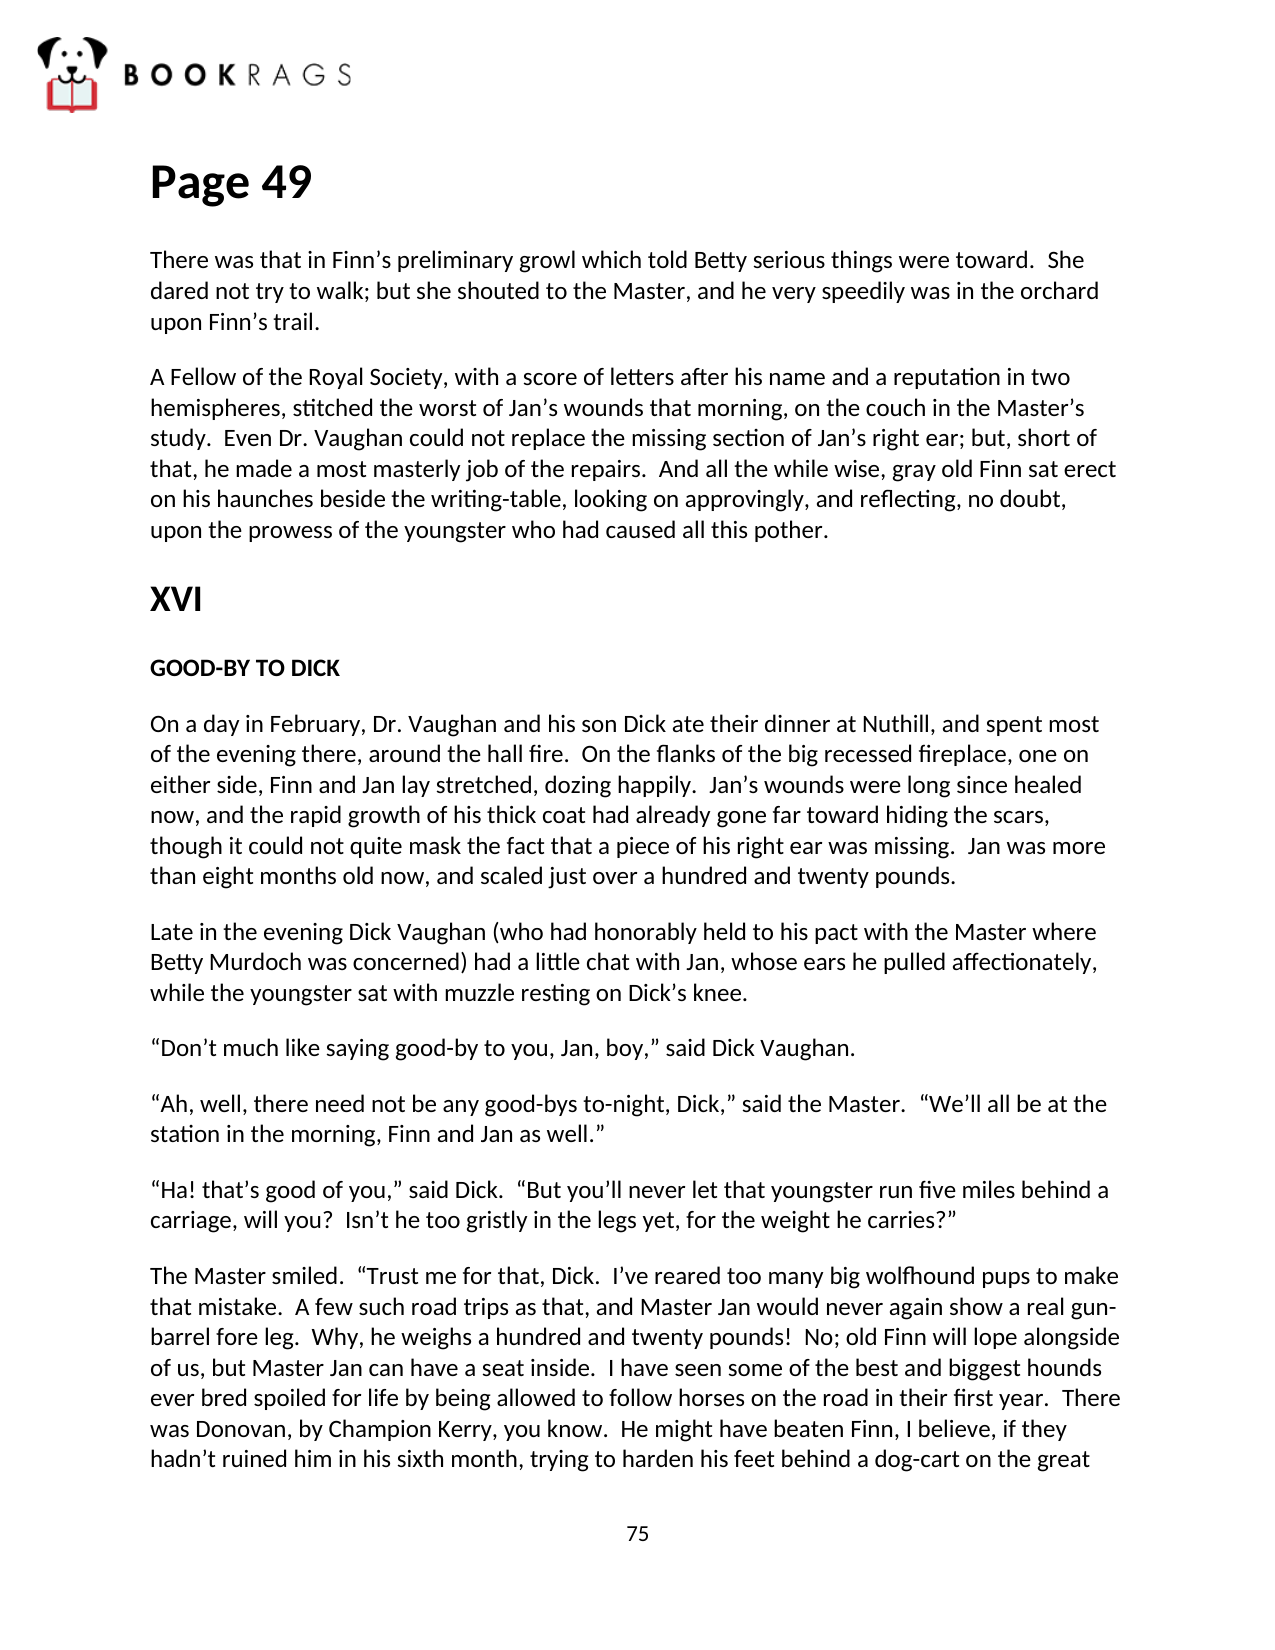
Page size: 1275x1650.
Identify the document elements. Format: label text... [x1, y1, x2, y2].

text “Don’t much like saying good-by to you, Jan, boy,” said Dick Vaughan. [150, 1033, 1125, 1063]
text Late in the evening Dick Vaughan (who had honorably held to his pact with the Master where Betty Murdoch was concerned) had a little chat with Jan, whose ears he pulled affectionately, while the youngster sat with muzzle resting on Dick’s knee. [150, 916, 1125, 1008]
text XVI [150, 575, 1125, 621]
text GOOD-BY TO DICK [150, 652, 1125, 683]
text A Fellow of the Royal Society, with a score of letters after his name and a reputation in two hemispheres, stitched the worst of Jan’s wounds that morning, on the couch in the Master’s study. Even Dr. Vaughan could not replace the missing section of Jan’s right ear; but, short of that, he made a most masterly job of the repairs. And all the while wise, gray old Finn sat erect on his haunches beside the writing-table, looking on approvingly, and reflecting, no doubt, upon the prowess of the youngster who had caused all this pother. [150, 361, 1125, 544]
picture [37, 37, 351, 113]
text There was that in Finn’s preliminary growl which told Betty serious things were toward. She dared not try to walk; but she shouted to the Master, and he very speedily was in the orchard upon Finn’s trail. [150, 244, 1125, 336]
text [150, 1260, 1125, 1474]
text Page 49 [150, 150, 1125, 211]
text “Ah, well, there need not be any good-bys to-night, Dick,” said the Master. “We’ll all be at the station in the morning, Finn and Jan as well.” [150, 1088, 1125, 1149]
text “Ha! that’s good of you,” said Dick. “But you’ll never let that youngster run five miles behind a carriage, will you? Isn’t he too gristly in the legs yet, for the weight he carries?” [150, 1174, 1125, 1235]
text On a day in February, Dr. Vaughan and his son Dick ate their dinner at Nuthill, and spent most of the evening there, around the hall fire. On the flanks of the big recessed fireplace, one on either side, Finn and Jan lay stretched, dozing happily. Jan’s wounds were long since healed now, and the rapid growth of his thick coat had already gone far toward hiding the scars, though it could not quite mask the fact that a piece of his right ear was missing. Jan was more than eight months old now, and scaled just over a hundred and twenty pounds. [150, 708, 1125, 891]
